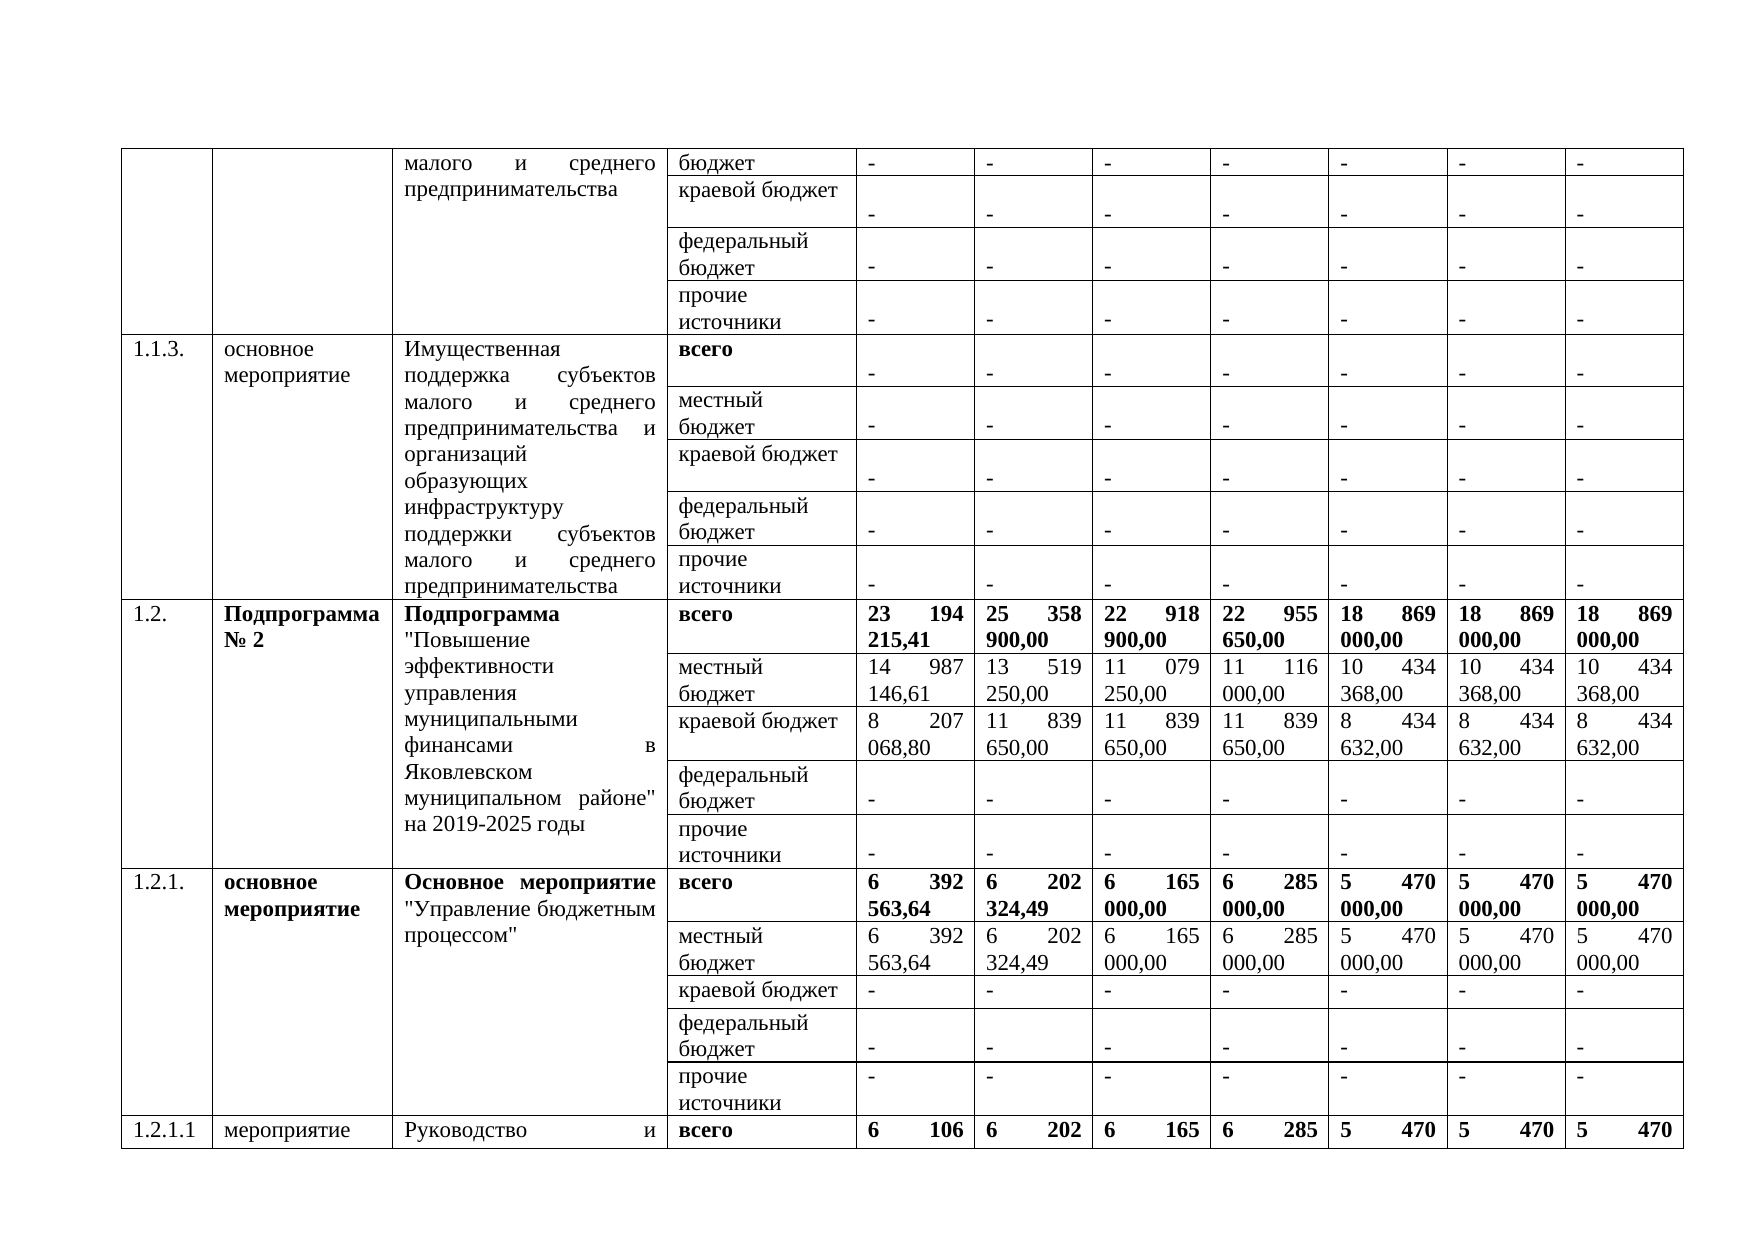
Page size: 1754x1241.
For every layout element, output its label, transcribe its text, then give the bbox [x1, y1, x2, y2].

table_cell - [1448, 176, 1565, 227]
table_cell - [1448, 815, 1565, 867]
table_cell 6 285 000,00 [1211, 922, 1328, 975]
table_cell - [1093, 176, 1210, 227]
table_cell краевой бюджет [668, 176, 856, 227]
table_cell - [975, 815, 1092, 867]
table_cell 11 839 650,00 [1093, 707, 1210, 760]
table_cell федеральный бюджет [668, 1009, 856, 1061]
table_cell 1.2.1. [122, 869, 212, 1115]
table_cell основное мероприятие [213, 335, 392, 599]
table_cell 5 470 000,00 [1566, 869, 1683, 921]
table_cell 6 202 324,49 [975, 922, 1092, 975]
table_cell 10 434 368,00 [1566, 654, 1683, 706]
table_cell 11 116 000,00 [1211, 654, 1328, 706]
table_cell - [975, 1063, 1092, 1115]
table_cell 6 202 324,49 [975, 869, 1092, 921]
table_cell 5 470 000,00 [1448, 869, 1565, 921]
table_cell - [1448, 335, 1565, 386]
table_cell - [1329, 387, 1447, 439]
table_cell - [1329, 815, 1447, 867]
table_cell - [857, 335, 974, 386]
table_cell - [1211, 1063, 1328, 1115]
table_cell - [1566, 228, 1683, 280]
table_cell - [975, 387, 1092, 439]
table_cell федеральный бюджет [668, 761, 856, 814]
table_cell всего [668, 335, 856, 386]
table_cell местный бюджет [668, 387, 856, 439]
table_cell 5 470 000,00 [1329, 869, 1447, 921]
table_cell прочие источники [668, 1063, 856, 1115]
table_cell 6 202 324,49 [975, 1116, 1092, 1148]
table_cell - [975, 976, 1092, 1008]
table_cell - [857, 492, 974, 544]
table_cell - [1448, 228, 1565, 280]
table_cell краевой бюджет [668, 976, 856, 1008]
table_cell 22 918 900,00 [1093, 600, 1210, 652]
table_cell - [1093, 335, 1210, 386]
table_cell - [975, 440, 1092, 491]
table_cell 6 165 000,00 [1093, 1116, 1210, 1148]
table_cell 18 869 000,00 [1566, 600, 1683, 652]
table_cell - [857, 1009, 974, 1061]
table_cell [393, 1116, 667, 1148]
table_cell 8 434 632,00 [1448, 707, 1565, 760]
table_cell - [1093, 281, 1210, 334]
table_cell 6 285 000,00 [1211, 869, 1328, 921]
table_cell 10 434 368,00 [1448, 654, 1565, 706]
table_cell 11 839 650,00 [1211, 707, 1328, 760]
table_cell краевой бюджет [668, 707, 856, 760]
table_cell - [1093, 761, 1210, 814]
table_cell - [1448, 1063, 1565, 1115]
table_cell - [1211, 761, 1328, 814]
table_cell 5 470 000,00 [1329, 922, 1447, 975]
table_cell 5 470 000,00 [1566, 922, 1683, 975]
table_cell - [1566, 761, 1683, 814]
table_cell 8 434 632,00 [1329, 707, 1447, 760]
table_cell - [857, 815, 974, 867]
table_cell 6 285 000,00 [1211, 1116, 1328, 1148]
table_cell - [1093, 387, 1210, 439]
table_cell Подпрограмма № 2 [213, 600, 392, 867]
table_cell - [857, 228, 974, 280]
table_cell - [1093, 546, 1210, 599]
table_cell 8 207 068,80 [857, 707, 974, 760]
table_cell Подпрограмма "Повышение эффективности управления муниципальными финансами в Яковлевском муниципальном районе" на 2019-2025 годы [393, 600, 667, 867]
table_cell - [1448, 492, 1565, 544]
table_cell - [1211, 546, 1328, 599]
table_cell - [975, 228, 1092, 280]
table_cell - [1329, 1009, 1447, 1061]
table_cell - [1448, 761, 1565, 814]
table_cell - [1329, 546, 1447, 599]
table_cell - [1093, 228, 1210, 280]
table_cell - [1566, 1009, 1683, 1061]
table_cell - [1211, 228, 1328, 280]
table_cell - [1211, 492, 1328, 544]
table_cell - [857, 976, 974, 1008]
table_cell прочие источники [668, 815, 856, 867]
table_cell прочие источники [668, 281, 856, 334]
table_cell мероприятие [213, 1116, 392, 1148]
table_cell - [1329, 228, 1447, 280]
table_cell федеральный бюджет [668, 492, 856, 544]
table_cell - [1329, 176, 1447, 227]
table_cell - [1566, 546, 1683, 599]
table_cell 8 434 632,00 [1566, 707, 1683, 760]
table_cell 18 869 000,00 [1448, 600, 1565, 652]
table_cell 18 869 000,00 [1329, 600, 1447, 652]
table_cell - [1329, 335, 1447, 386]
table_cell - [1093, 149, 1210, 175]
table_cell - [1211, 281, 1328, 334]
table_cell 1.1.3. [122, 335, 212, 599]
table_cell краевой бюджет [668, 440, 856, 491]
table_cell - [1211, 176, 1328, 227]
table_cell - [975, 149, 1092, 175]
table_cell - [1448, 546, 1565, 599]
table_cell 23 194 215,41 [857, 600, 974, 652]
table_cell - [1566, 1063, 1683, 1115]
table_cell 11 079 250,00 [1093, 654, 1210, 706]
table_cell - [1329, 440, 1447, 491]
table_cell 1.2. [122, 600, 212, 867]
table_cell - [1566, 815, 1683, 867]
table_cell 11 839 650,00 [975, 707, 1092, 760]
table_cell - [1566, 176, 1683, 227]
table_cell - [1329, 149, 1447, 175]
table_cell Имущественная поддержка субъектов малого и среднего предпринимательства и организаций образующих инфраструктуру поддержки субъектов малого и среднего предпринимательства [393, 335, 667, 599]
table_cell - [1566, 440, 1683, 491]
table_cell всего [668, 1116, 856, 1148]
table_cell - [857, 440, 974, 491]
table_cell - [857, 387, 974, 439]
table_cell - [857, 1063, 974, 1115]
table_cell прочие источники [668, 546, 856, 599]
table_cell всего [668, 869, 856, 921]
table_cell - [1329, 492, 1447, 544]
table_cell - [1211, 440, 1328, 491]
table_cell местный бюджет [668, 654, 856, 706]
table_cell - [1211, 387, 1328, 439]
table_cell местный бюджет [668, 149, 856, 175]
table_cell основное мероприятие [213, 869, 392, 1115]
table_cell - [1211, 1009, 1328, 1061]
table_cell 1.2.1.1. [122, 1116, 212, 1148]
table_cell - [975, 281, 1092, 334]
table_cell 5 470 000,00 [1329, 1116, 1447, 1148]
table_cell - [1093, 492, 1210, 544]
table_cell - [1329, 976, 1447, 1008]
table_cell - [1211, 976, 1328, 1008]
table_cell 5 470 000,00 [1566, 1116, 1683, 1148]
table_cell - [857, 281, 974, 334]
table_cell - [1566, 387, 1683, 439]
table_cell 10 434 368,00 [1329, 654, 1447, 706]
table_cell - [857, 176, 974, 227]
table_cell - [1093, 440, 1210, 491]
table_cell - [1093, 1009, 1210, 1061]
table_cell 25 358 900,00 [975, 600, 1092, 652]
table_cell - [1566, 976, 1683, 1008]
table_cell - [1211, 149, 1328, 175]
table_cell - [1566, 335, 1683, 386]
table_cell - [1448, 976, 1565, 1008]
table_cell - [975, 335, 1092, 386]
table_cell - [1329, 281, 1447, 334]
table_cell федеральный бюджет [668, 228, 856, 280]
table_cell - [1448, 281, 1565, 334]
table_cell - [1566, 149, 1683, 175]
table_cell - [1093, 815, 1210, 867]
table_cell 14 987 146,61 [857, 654, 974, 706]
table_cell - [1093, 1063, 1210, 1115]
table_cell 6 392 563,64 [857, 922, 974, 975]
table_cell - [975, 492, 1092, 544]
table_cell 6 165 000,00 [1093, 922, 1210, 975]
table_cell - [975, 1009, 1092, 1061]
table_cell - [857, 761, 974, 814]
table_cell - [1448, 387, 1565, 439]
table_cell - [1566, 281, 1683, 334]
table_cell 6 165 000,00 [1093, 869, 1210, 921]
table_cell - [975, 176, 1092, 227]
table_cell - [1448, 440, 1565, 491]
table_cell - [1448, 1009, 1565, 1061]
table_cell 13 519 250,00 [975, 654, 1092, 706]
table_cell 22 955 650,00 [1211, 600, 1328, 652]
table_cell всего [668, 600, 856, 652]
table_cell - [857, 149, 974, 175]
table_cell - [1566, 492, 1683, 544]
table_cell - [975, 546, 1092, 599]
table_cell - [1329, 1063, 1447, 1115]
table_cell местный бюджет [668, 922, 856, 975]
table_cell - [1093, 976, 1210, 1008]
table_cell - [857, 546, 974, 599]
table_cell - [1211, 335, 1328, 386]
table_cell - [975, 761, 1092, 814]
table_cell - [1448, 149, 1565, 175]
table_cell 5 470 000,00 [1448, 922, 1565, 975]
table_cell 6 106 259,97 [857, 1116, 974, 1148]
table_cell - [1329, 761, 1447, 814]
table_cell 6 392 563,64 [857, 869, 974, 921]
table_cell Основное мероприятие "Управление бюджетным процессом" [393, 869, 667, 1115]
table_cell - [1211, 815, 1328, 867]
table_cell 5 470 000,00 [1448, 1116, 1565, 1148]
